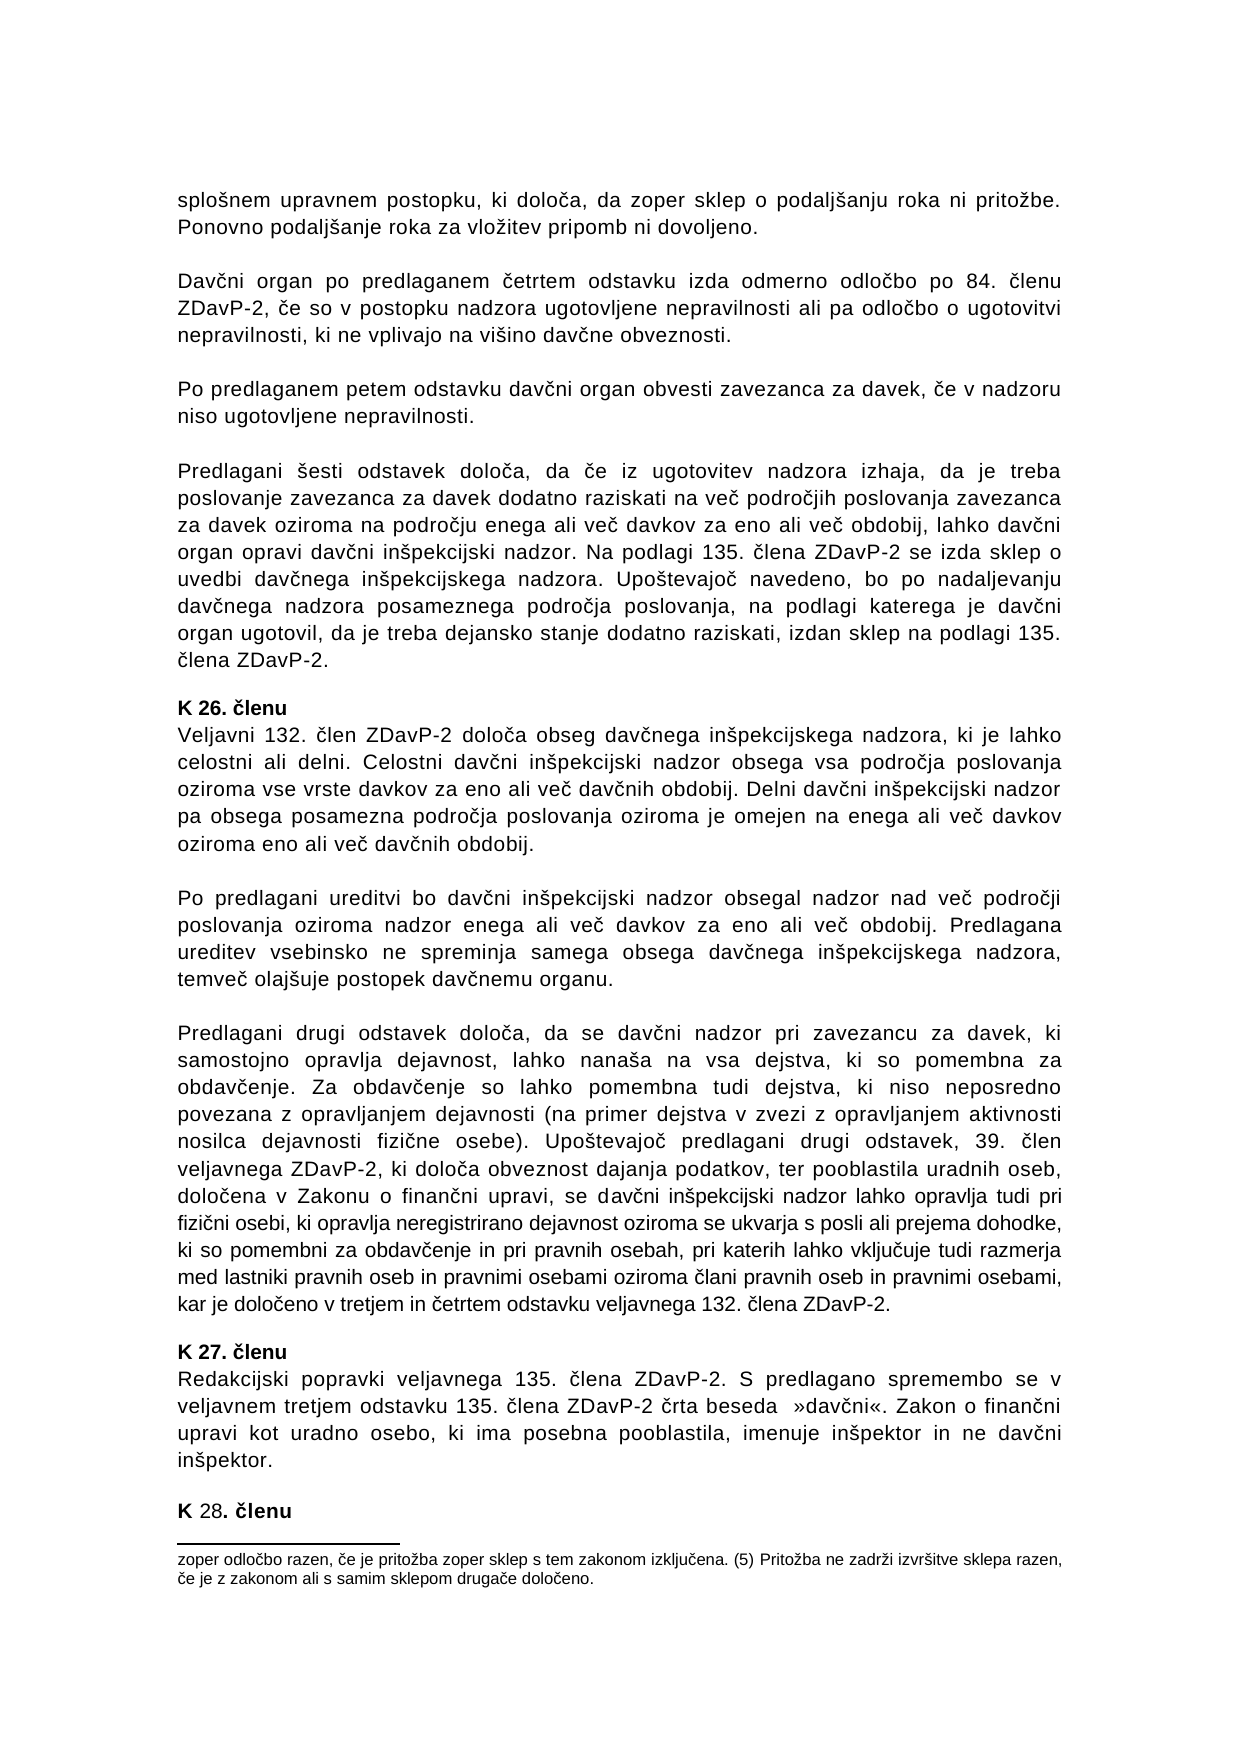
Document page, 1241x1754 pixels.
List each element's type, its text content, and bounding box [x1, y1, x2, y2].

text Po predlagani ureditvi bo davčni inšpekcijski nadzor obsegal nadzor nad več področji poslovanja oziroma nadzor enega ali več davkov za eno ali več obdobij. Predlagana ureditev vsebinsko ne spreminja samega obsega davčnega inšpekcijskega nadzora, temveč olajšuje postopek davčnemu organu. [177, 882, 1063, 991]
text Veljavni 132. člen ZDavP-2 določa obseg davčnega inšpekcijskega nadzora, ki je lahko celostni ali delni. Celostni davčni inšpekcijski nadzor obsega vsa področja poslovanja oziroma vse vrste davkov za eno ali več davčnih obdobij. Delni davčni inšpekcijski nadzor pa obsega posamezna področja poslovanja oziroma je omejen na enega ali več davkov oziroma eno ali več davčnih obdobij. [177, 720, 1063, 855]
text Redakcijski popravki veljavnega 135. člena ZDavP-2. S predlagano spremembo se v veljavnem tretjem odstavku 135. člena ZDavP-2 črta beseda »davčni«. Zakon o finančni upravi kot uradno osebo, ki ima posebna pooblastila, imenuje inšpektor in ne davčni inšpektor. [177, 1364, 1063, 1472]
text Predlagani šesti odstavek določa, da če iz ugotovitev nadzora izhaja, da je treba poslovanje zavezanca za davek dodatno raziskati na več področjih poslovanja zavezanca za davek oziroma na področju enega ali več davkov za eno ali več obdobij, lahko davčni organ opravi davčni inšpekcijski nadzor. Na podlagi 135. člena ZDavP-2 se izda sklep o uvedbi davčnega inšpekcijskega nadzora. Upoštevajoč navedeno, bo po nadaljevanju davčnega nadzora posameznega področja poslovanja, na podlagi katerega je davčni organ ugotovil, da je treba dejansko stanje dodatno raziskati, izdan sklep na podlagi 135. člena ZDavP-2. [177, 455, 1063, 672]
text Predlagani drugi odstavek določa, da se davčni nadzor pri zavezancu za davek, ki samostojno opravlja dejavnost, lahko nanaša na vsa dejstva, ki so pomembna za obdavčenje. Za obdavčenje so lahko pomembna tudi dejstva, ki niso neposredno povezana z opravljanjem dejavnosti (na primer dejstva v zvezi z opravljanjem aktivnosti nosilca dejavnosti fizične osebe). Upoštevajoč predlagani drugi odstavek, 39. člen veljavnega ZDavP-2, ki določa obveznost dajanja podatkov, ter pooblastila uradnih oseb, določena v Zakonu o finančni upravi, se davčni inšpekcijski nadzor lahko opravlja tudi pri fizični osebi, ki opravlja neregistrirano dejavnost oziroma se ukvarja s posli ali prejema dohodke, ki so pomembni za obdavčenje in pri pravnih osebah, pri katerih lahko vključuje tudi razmerja med lastniki pravnih oseb in pravnimi osebami oziroma člani pravnih oseb in pravnimi osebami, kar je določeno v tretjem in četrtem odstavku veljavnega 132. člena ZDavP-2. [177, 1018, 1063, 1316]
text K 26. členu [177, 696, 1063, 720]
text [177, 184, 1063, 239]
text Davčni organ po predlaganem četrtem odstavku izda odmerno odločbo po 84. členu ZDavP-2, če so v postopku nadzora ugotovljene nepravilnosti ali pa odločbo o ugotovitvi nepravilnosti, ki ne vplivajo na višino davčne obveznosti. [177, 266, 1063, 347]
text K 27. členu [177, 1340, 1063, 1364]
text K 28. členu [177, 1496, 1063, 1523]
text Po predlaganem petem odstavku davčni organ obvesti zavezanca za davek, če v nadzoru niso ugotovljene nepravilnosti. [177, 374, 1063, 428]
